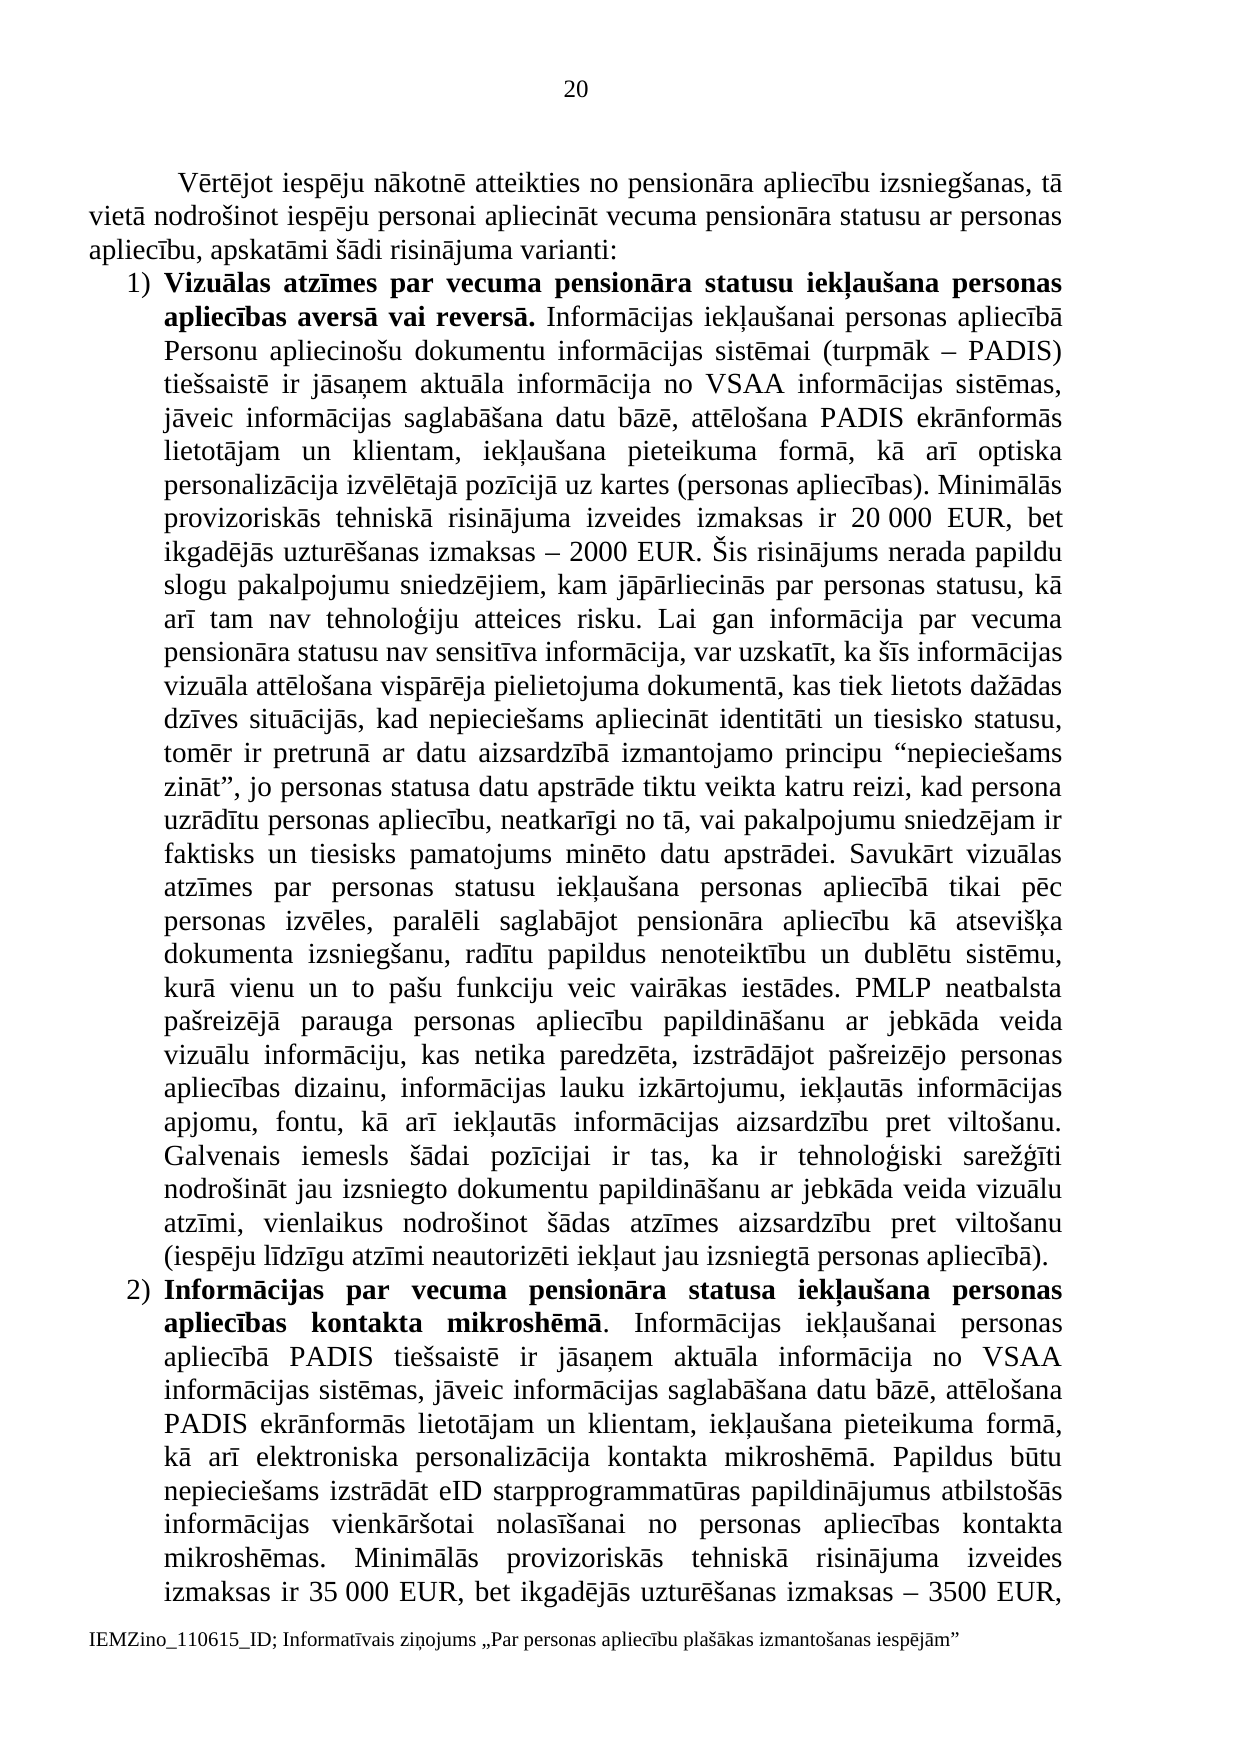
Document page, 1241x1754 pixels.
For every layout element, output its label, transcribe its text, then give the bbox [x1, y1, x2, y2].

text Vērtējot iespēju nākotnē atteikties no pensionāra apliecību izsniegšanas, tā vietā nodrošinot iespēju personai apliecināt vecuma pensionāra statusu ar personas apliecību, apskatāmi šādi risinājuma varianti: [89, 165, 1063, 266]
list Vizuālas atzīmes par vecuma pensionāra statusu iekļaušana personas apliecības aversā vai reversā. Informācijas iekļaušanai personas apliecībā Personu apliecinošu dokumentu informācijas sistēmai (turpmāk – PADIS) tiešsaistē ir jāsaņem aktuāla informācija no VSAA informācijas sistēmas, jāveic informācijas saglabāšana datu bāzē, attēlošana PADIS ekrānformās lietotājam un klientam, iekļaušana pieteikuma formā, kā arī optiska personalizācija izvēlētajā pozīcijā uz kartes (personas apliecības). Minimālās provizoriskās tehniskā risinājuma izveides izmaksas ir 20 000 EUR, bet ikgadējās uzturēšanas izmaksas – 2000 EUR. Šis risinājums nerada papildu slogu pakalpojumu sniedzējiem, kam jāpārliecinās par personas statusu, kā arī tam nav tehnoloģiju atteices risku. Lai gan informācija par vecuma pensionāra statusu nav sensitīva informācija, var uzskatīt, ka šīs informācijas vizuāla attēlošana vispārēja pielietojuma dokumentā, kas tiek lietots dažādas dzīves situācijās, kad nepieciešams apliecināt identitāti un tiesisko statusu, tomēr ir pretrunā ar datu aizsardzībā izmantojamo principu “nepieciešams zināt”, jo personas statusa datu apstrāde tiktu veikta katru reizi, kad persona uzrādītu personas apliecību, neatkarīgi no tā, vai pakalpojumu sniedzējam ir faktisks un tiesisks pamatojums minēto datu apstrādei. Savukārt vizuālas atzīmes par personas statusu iekļaušana personas apliecībā tikai pēc personas izvēles, paralēli saglabājot pensionāra apliecību kā atsevišķa dokumenta izsniegšanu, radītu papildus nenoteiktību un dublētu sistēmu, kurā vienu un to pašu funkciju veic vairākas iestādes. PMLP neatbalsta pašreizējā parauga personas apliecību papildināšanu ar jebkāda veida vizuālu informāciju, kas netika paredzēta, izstrādājot pašreizējo personas apliecības dizainu, informācijas lauku izkārtojumu, iekļautās informācijas apjomu, fontu, kā arī iekļautās informācijas aizsardzību pret viltošanu. Galvenais iemesls šādai pozīcijai ir tas, ka ir tehnoloģiski sarežģīti nodrošināt jau izsniegto dokumentu papildināšanu ar jebkāda veida vizuālu atzīmi, vienlaikus nodrošinot šādas atzīmes aizsardzību pret viltošanu (iespēju līdzīgu atzīmi neautorizēti iekļaut jau izsniegtā personas apliecībā). [126, 266, 1063, 1272]
